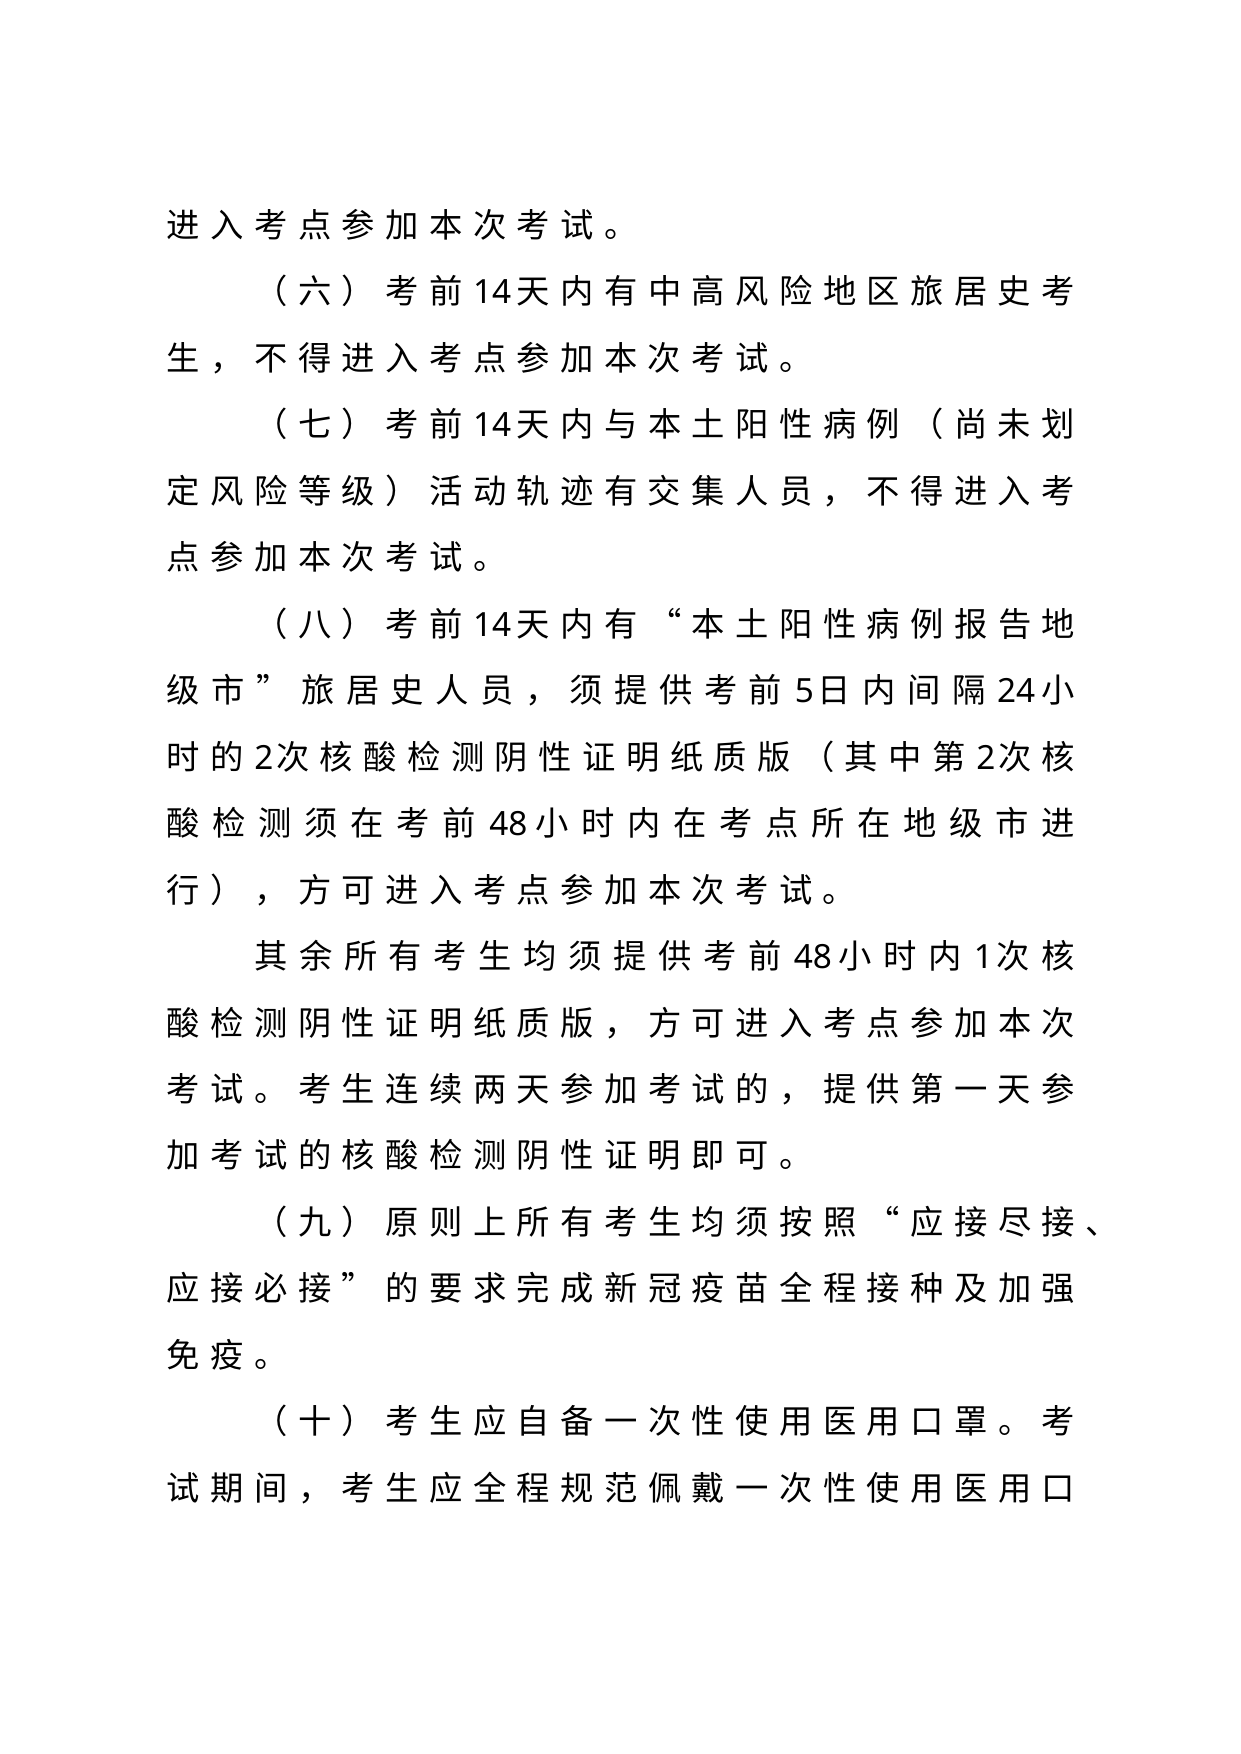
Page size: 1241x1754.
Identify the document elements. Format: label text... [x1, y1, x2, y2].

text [167, 190, 1085, 256]
text （六）考前14天内有中高风险地区旅居史考生，不得进入考点参加本次考试。 [167, 256, 1085, 389]
text （八）考前14天内有“本土阳性病例报告地级市”旅居史人员，须提供考前5日内间隔24小时的2次核酸检测阴性证明纸质版（其中第2次核酸检测须在考前48小时内在考点所在地级市进行），方可进入考点参加本次考试。 [167, 588, 1085, 921]
text （九）原则上所有考生均须按照“应接尽接、应接必接”的要求完成新冠疫苗全程接种及加强免疫。 [167, 1187, 1085, 1386]
text （七）考前14天内与本土阳性病例（尚未划定风险等级）活动轨迹有交集人员，不得进入考点参加本次考试。 [167, 389, 1085, 588]
text 其余所有考生均须提供考前48小时内1次核酸检测阴性证明纸质版，方可进入考点参加本次考试。考生连续两天参加考试的，提供第一天参加考试的核酸检测阴性证明即可。 [167, 921, 1085, 1187]
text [167, 1386, 1085, 1519]
